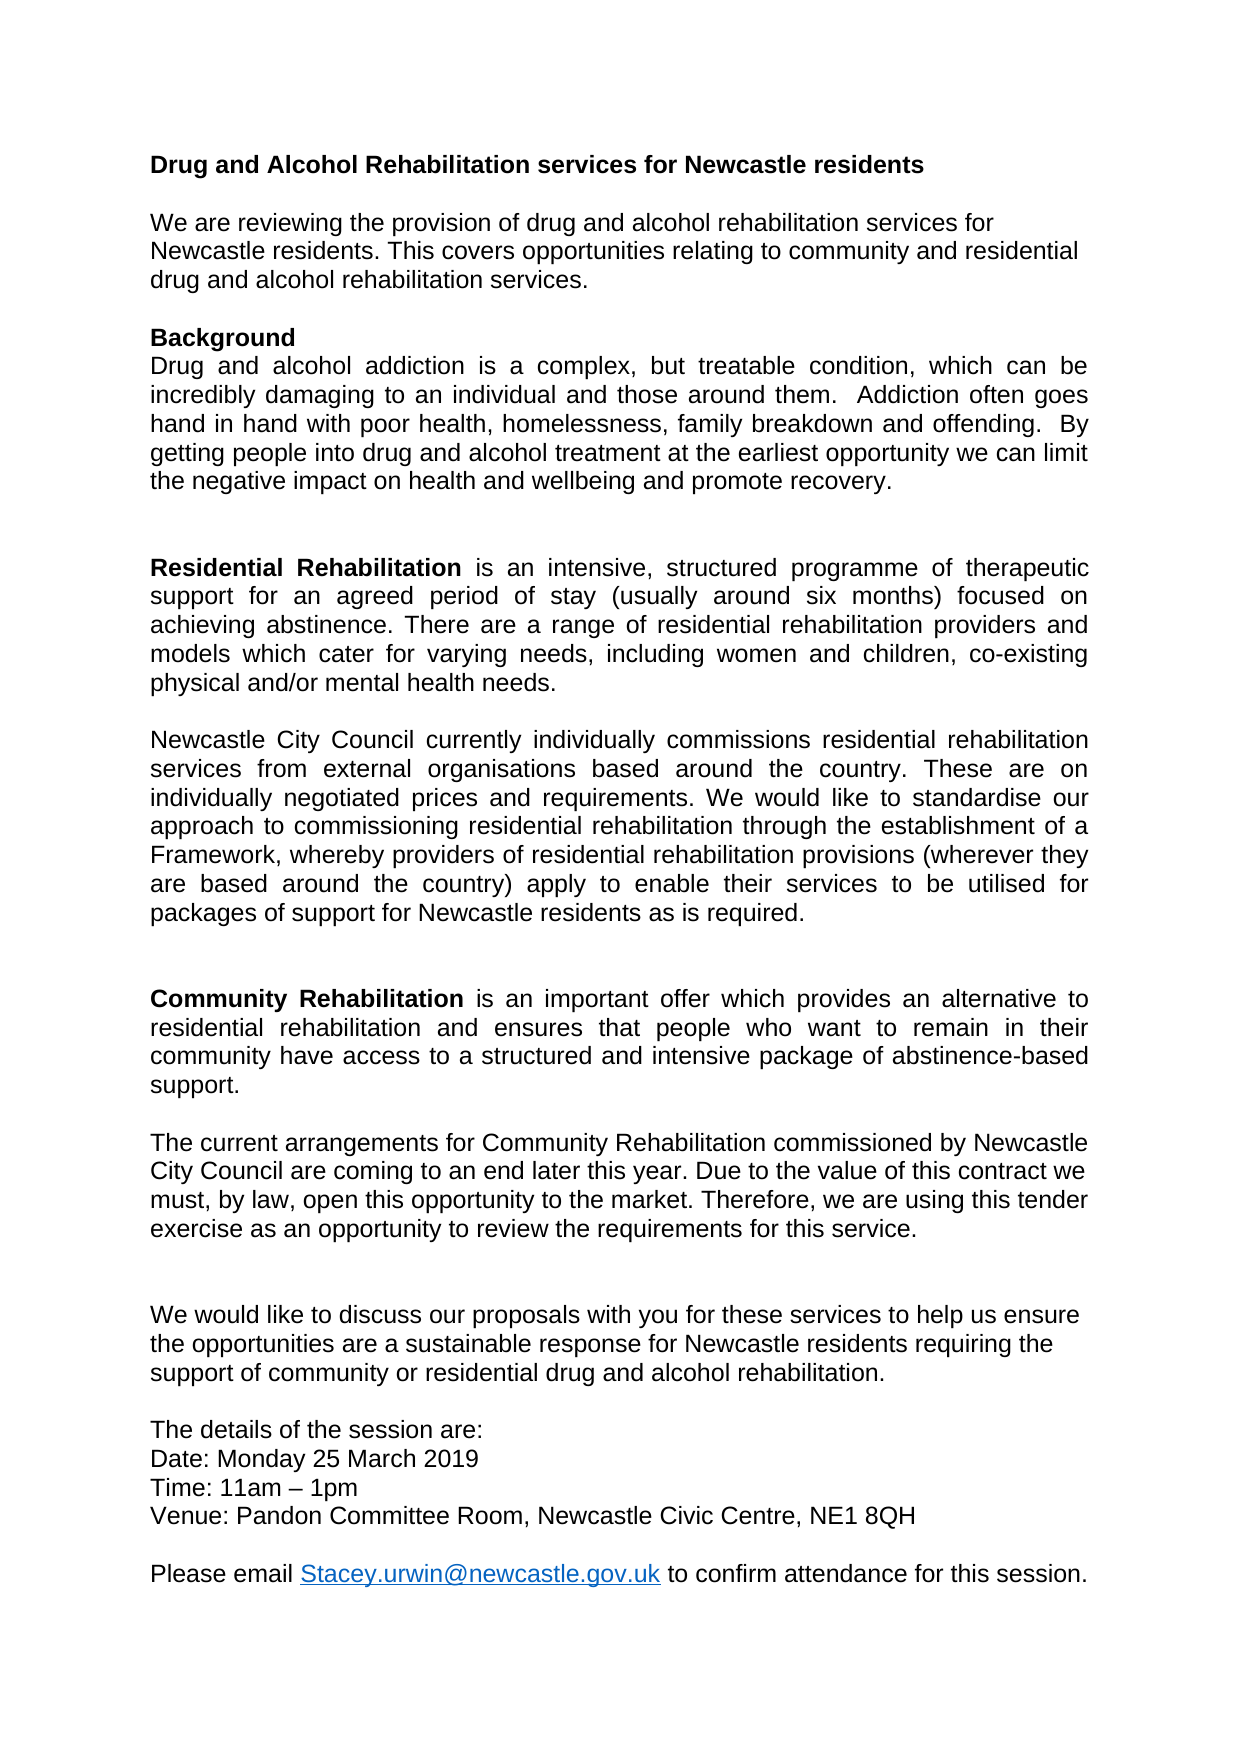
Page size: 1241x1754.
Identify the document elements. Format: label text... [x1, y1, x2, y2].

text Time: 11am – 1pm [150, 1472, 1090, 1501]
text Drug and alcohol addiction is a complex, but treatable condition, which can be incredibly damaging to an individual and those around them. Addiction often goes hand in hand with poor health, homelessness, family breakdown and offending. By getting people into drug and alcohol treatment at the earliest opportunity we can limit the negative impact on health and wellbeing and promote recovery. [150, 351, 1090, 495]
text The details of the session are: [150, 1415, 1090, 1444]
text Community Rehabilitation is an important offer which provides an alternative to residential rehabilitation and ensures that people who want to remain in their community have access to a structured and intensive package of abstinence-based support. [150, 984, 1090, 1099]
text We are reviewing the provision of drug and alcohol rehabilitation services for Newcastle residents. This covers opportunities relating to community and residential drug and alcohol rehabilitation services. [150, 207, 1090, 294]
text We would like to discuss our proposals with you for these services to help us ensure the opportunities are a sustainable response for Newcastle residents requiring the support of community or residential drug and alcohol rehabilitation. [150, 1300, 1090, 1386]
text Please email Stacey.urwin@newcastle.gov.uk to confirm attendance for this session. [150, 1559, 1090, 1587]
text Residential Rehabilitation is an intensive, structured programme of therapeutic support for an agreed period of stay (usually around six months) focused on achieving abstinence. There are a range of residential rehabilitation providers and models which cater for varying needs, including women and children, co-existing physical and/or mental health needs. [150, 552, 1090, 696]
text Date: Monday 25 March 2019 [150, 1444, 1090, 1472]
text Venue: Pandon Committee Room, Newcastle Civic Centre, NE1 8QH [150, 1501, 1090, 1530]
text Newcastle City Council currently individually commissions residential rehabilitation services from external organisations based around the country. These are on individually negotiated prices and requirements. We would like to standardise our approach to commissioning residential rehabilitation through the establishment of a Framework, whereby providers of residential rehabilitation provisions (wherever they are based around the country) apply to enable their services to be utilised for packages of support for Newcastle residents as is required. [150, 725, 1090, 926]
text Drug and Alcohol Rehabilitation services for Newcastle residents [150, 150, 1090, 179]
text The current arrangements for Community Rehabilitation commissioned by Newcastle City Council are coming to an end later this year. Due to the value of this contract we must, by law, open this opportunity to the market. Therefore, we are using this tender exercise as an opportunity to review the requirements for this service. [150, 1127, 1090, 1242]
text Background [150, 322, 1090, 351]
